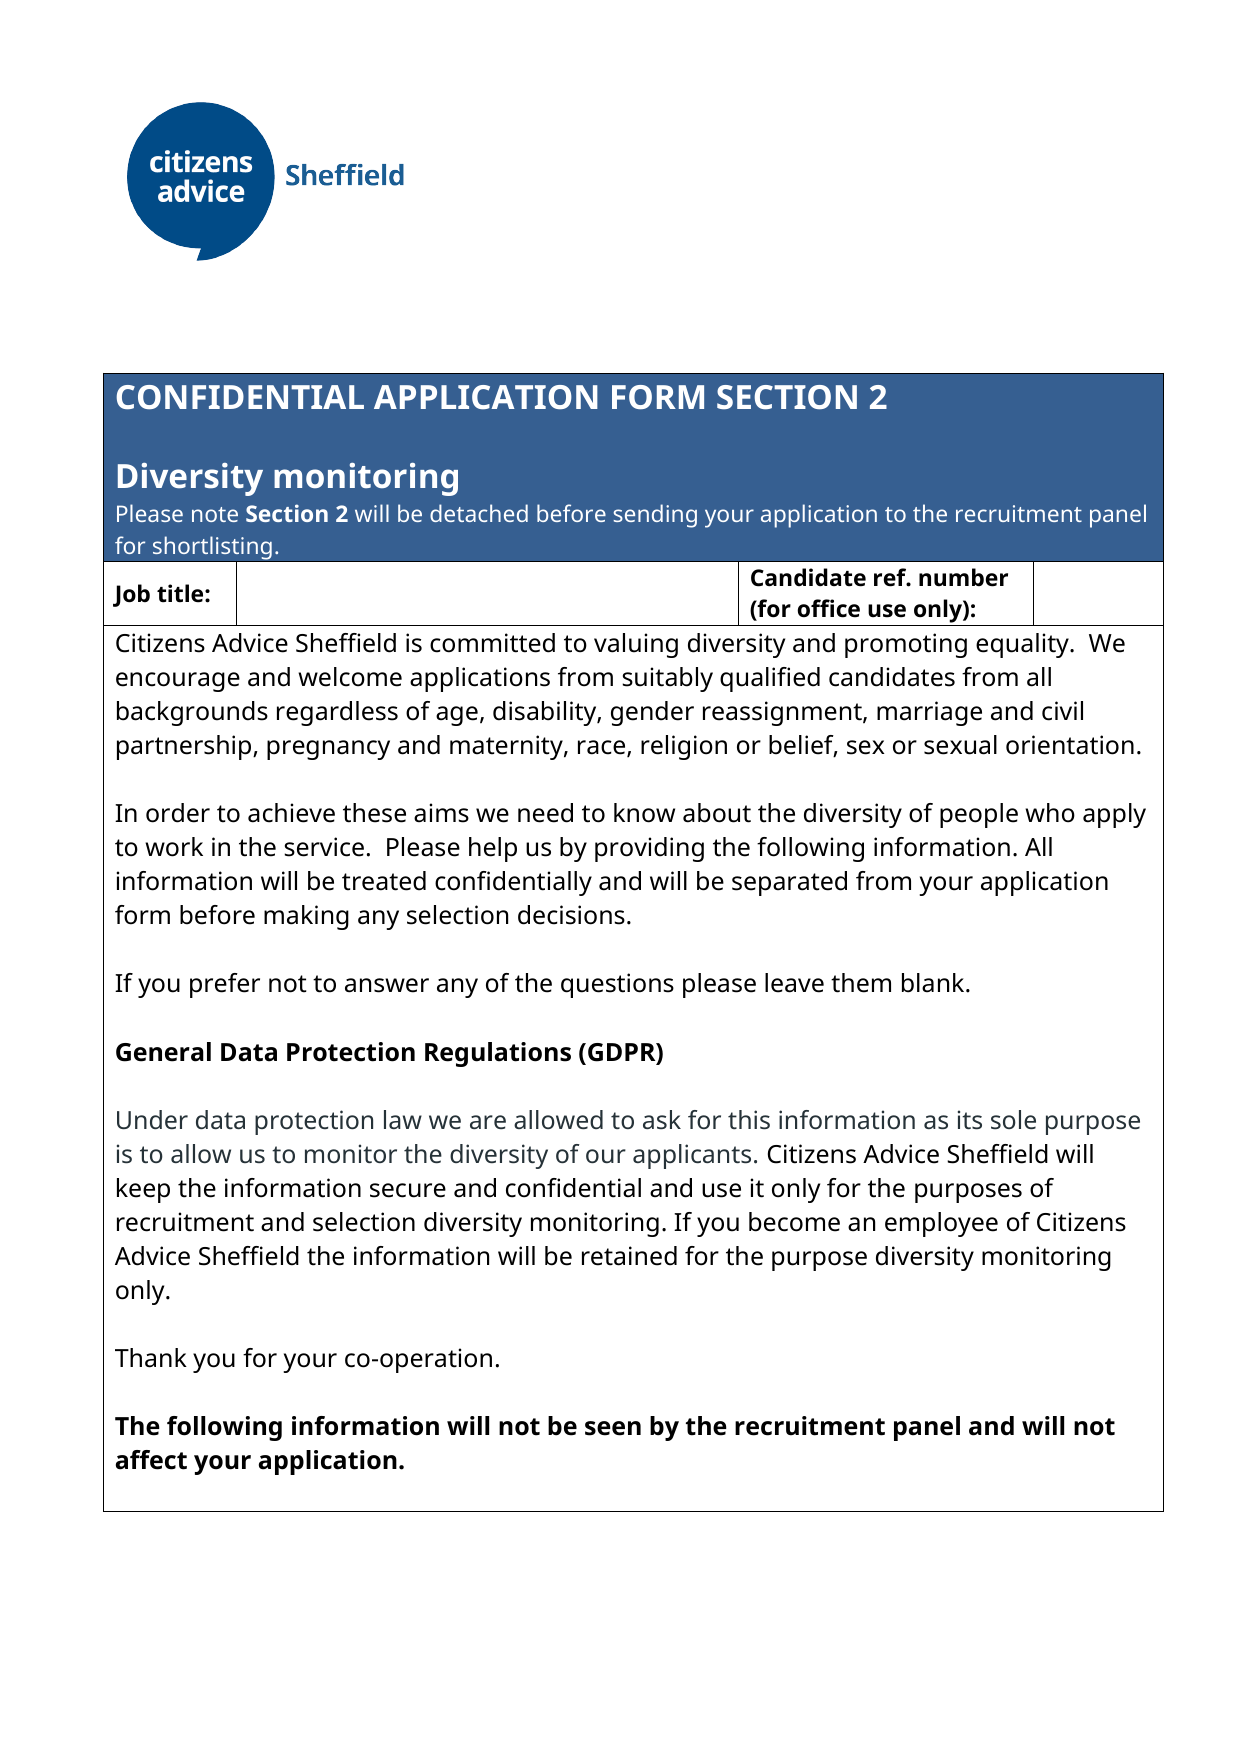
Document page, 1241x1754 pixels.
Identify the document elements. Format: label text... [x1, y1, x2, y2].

table_cell Candidate ref. number (for office use only): [739, 562, 1033, 624]
table_cell [237, 562, 738, 624]
table_header CONFIDENTIAL APPLICATION FORM SECTION 2 Diversity monitoring Please note Section 2 will be detached before sending your application to the recruitment panel for shortlisting. [104, 374, 1163, 561]
table_cell Citizens Advice Sheffield is committed to valuing diversity and promoting equality. We encourage and welcome applications from suitably qualified candidates from all backgrounds regardless of age, disability, gender reassignment, marriage and civil partnership, pregnancy and maternity, race, religion or belief, sex or sexual orientation. In order to achieve these aims we need to know about the diversity of people who apply to work in the service. Please help us by providing the following information. All information will be treated confidentially and will be separated from your application form before making any selection decisions. If you prefer not to answer any of the questions please leave them blank. General Data Protection Regulations (GDPR) Under data protection law we are allowed to ask for this information as its sole purpose is to allow us to monitor the diversity of our applicants. Citizens Advice Sheffield will keep the information secure and confidential and use it only for the purposes of recruitment and selection diversity monitoring. If you become an employee of Citizens Advice Sheffield the information will be retained for the purpose diversity monitoring only. Thank you for your co-operation. The following information will not be seen by the recruitment panel and will not affect your application. [104, 626, 1163, 1511]
table_cell [1034, 562, 1163, 624]
picture [118, 98, 573, 264]
table_cell Job title: [104, 562, 236, 624]
